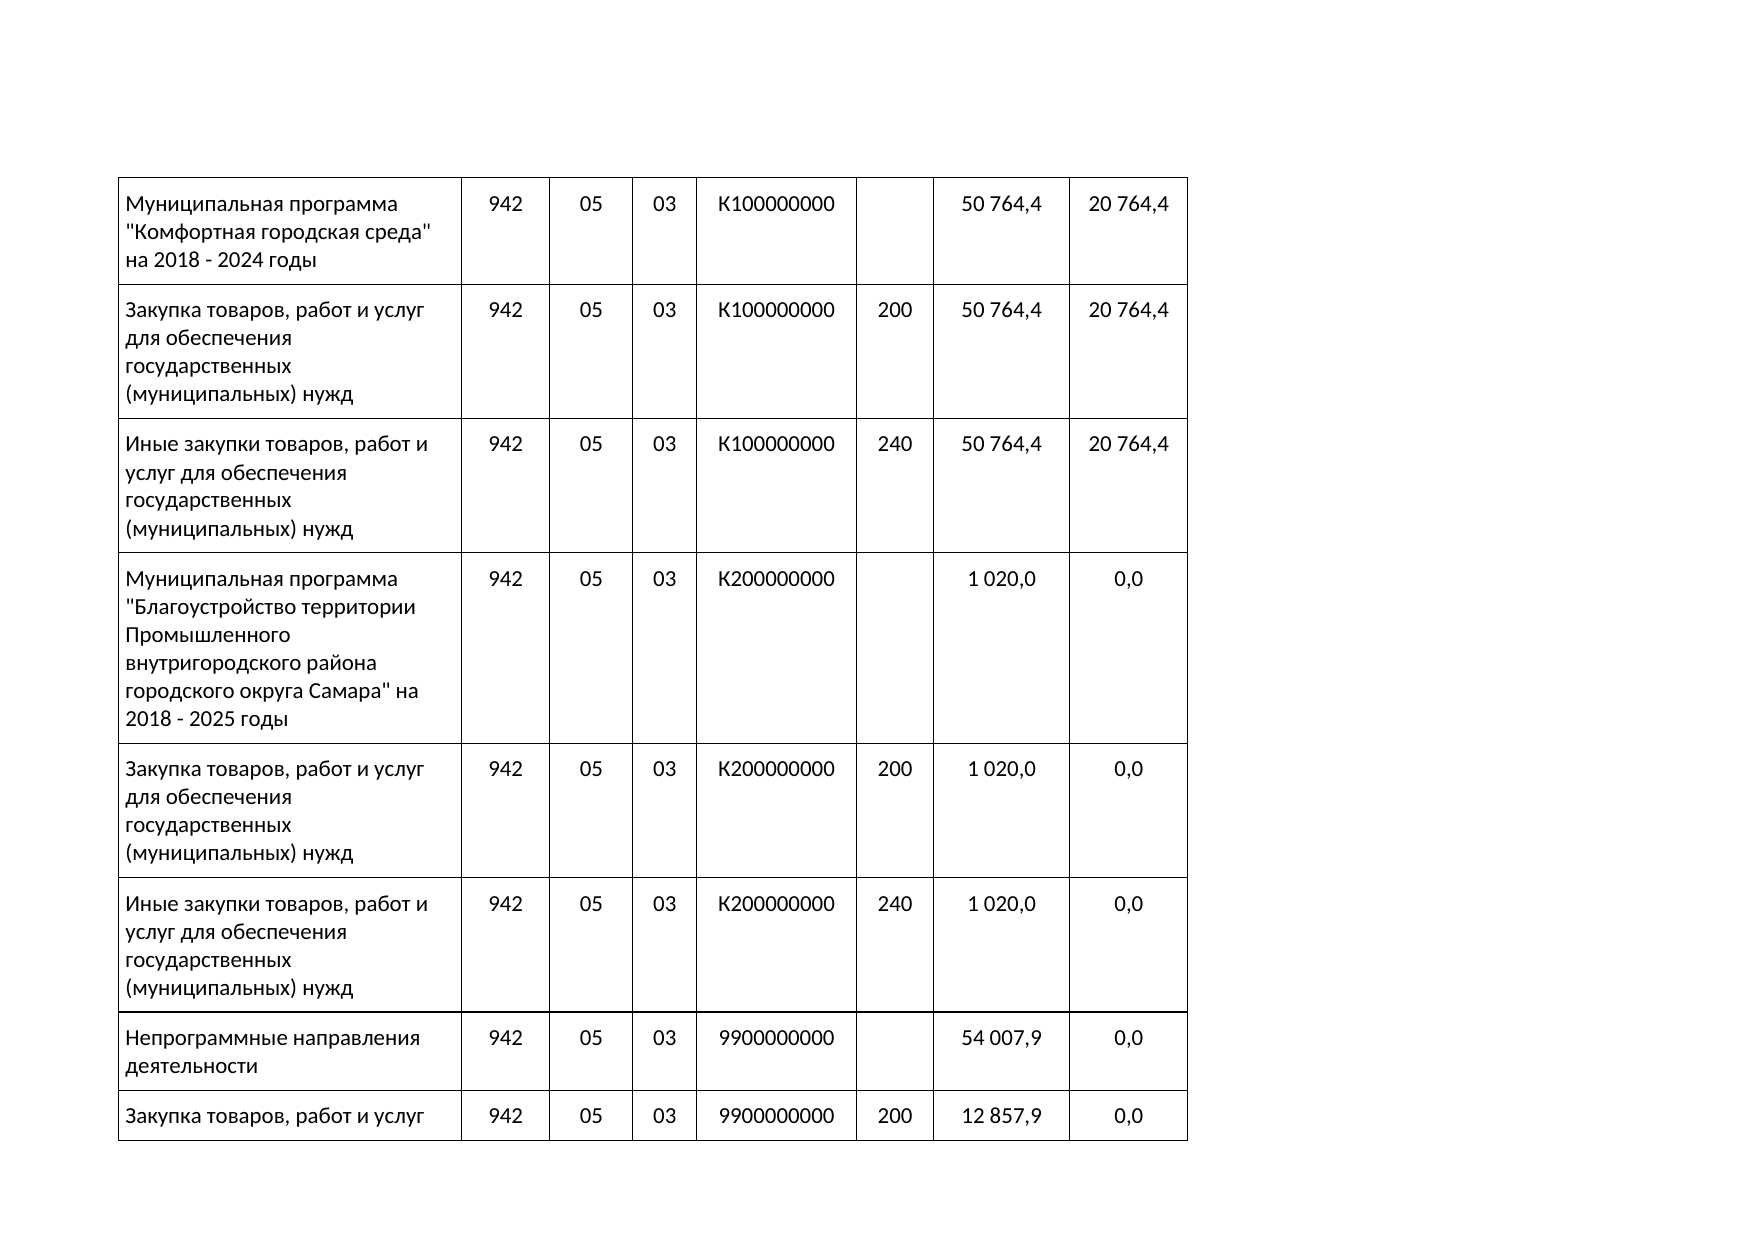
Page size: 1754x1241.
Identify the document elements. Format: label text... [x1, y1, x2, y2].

table_cell 240 [857, 878, 933, 1011]
table_cell 05 [550, 553, 632, 743]
table_cell Муниципальная программа "Комфортная городская среда" на 2018 - 2024 годы [119, 178, 461, 283]
table_cell К200000000 [697, 878, 856, 1011]
table_cell 942 [462, 285, 549, 418]
table_cell К200000000 [697, 744, 856, 877]
table_cell 03 [633, 1091, 696, 1140]
table_cell 05 [550, 1091, 632, 1140]
table_cell Иные закупки товаров, работ и услуг для обеспечения государственных (муниципальных) нужд [119, 878, 461, 1011]
table_cell [857, 178, 933, 283]
table_cell 50 764,4 [934, 419, 1069, 552]
table_cell 03 [633, 553, 696, 743]
table_cell [857, 1013, 933, 1090]
table_cell К100000000 [697, 178, 856, 283]
table_cell 20 764,4 [1070, 178, 1187, 283]
table_cell К100000000 [697, 419, 856, 552]
table_cell Муниципальная программа "Благоустройство территории Промышленного внутригородского района городского округа Самара" на 2018 - 2025 годы [119, 553, 461, 743]
table_cell 942 [462, 878, 549, 1011]
table_cell 20 764,4 [1070, 285, 1187, 418]
table_cell 942 [462, 553, 549, 743]
table_cell 05 [550, 1013, 632, 1090]
table_cell К100000000 [697, 285, 856, 418]
table_cell [857, 553, 933, 743]
table_cell 9900000000 [697, 1013, 856, 1090]
table_cell 0,0 [1070, 1091, 1187, 1140]
table_cell 942 [462, 419, 549, 552]
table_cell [119, 1091, 461, 1140]
table_cell 50 764,4 [934, 285, 1069, 418]
table_cell 1 020,0 [934, 553, 1069, 743]
table_cell 05 [550, 744, 632, 877]
table_cell 20 764,4 [1070, 419, 1187, 552]
table_cell 03 [633, 178, 696, 283]
table_cell Непрограммные направления деятельности [119, 1013, 461, 1090]
table_cell 54 007,9 [934, 1013, 1069, 1090]
table_cell 9900000000 [697, 1091, 856, 1140]
table_cell 942 [462, 744, 549, 877]
table_cell 0,0 [1070, 744, 1187, 877]
table_cell Иные закупки товаров, работ и услуг для обеспечения государственных (муниципальных) нужд [119, 419, 461, 552]
table_cell 12 857,9 [934, 1091, 1069, 1140]
table_cell 942 [462, 178, 549, 283]
table_cell 03 [633, 744, 696, 877]
table_cell Закупка товаров, работ и услуг для обеспечения государственных (муниципальных) нужд [119, 744, 461, 877]
table_cell 200 [857, 744, 933, 877]
table_cell 0,0 [1070, 878, 1187, 1011]
table_cell 03 [633, 878, 696, 1011]
table_cell 05 [550, 285, 632, 418]
table_cell 0,0 [1070, 1013, 1187, 1090]
table_cell К200000000 [697, 553, 856, 743]
table_cell 05 [550, 178, 632, 283]
table_cell 200 [857, 1091, 933, 1140]
table_cell 1 020,0 [934, 878, 1069, 1011]
table_cell 942 [462, 1013, 549, 1090]
table_cell 0,0 [1070, 553, 1187, 743]
table_cell 05 [550, 878, 632, 1011]
table_cell 200 [857, 285, 933, 418]
table_cell 03 [633, 419, 696, 552]
table_cell 03 [633, 1013, 696, 1090]
table_cell Закупка товаров, работ и услуг для обеспечения государственных (муниципальных) нужд [119, 285, 461, 418]
table_cell 1 020,0 [934, 744, 1069, 877]
table_cell 942 [462, 1091, 549, 1140]
table_cell 50 764,4 [934, 178, 1069, 283]
table_cell 240 [857, 419, 933, 552]
table_cell 05 [550, 419, 632, 552]
table_cell 03 [633, 285, 696, 418]
